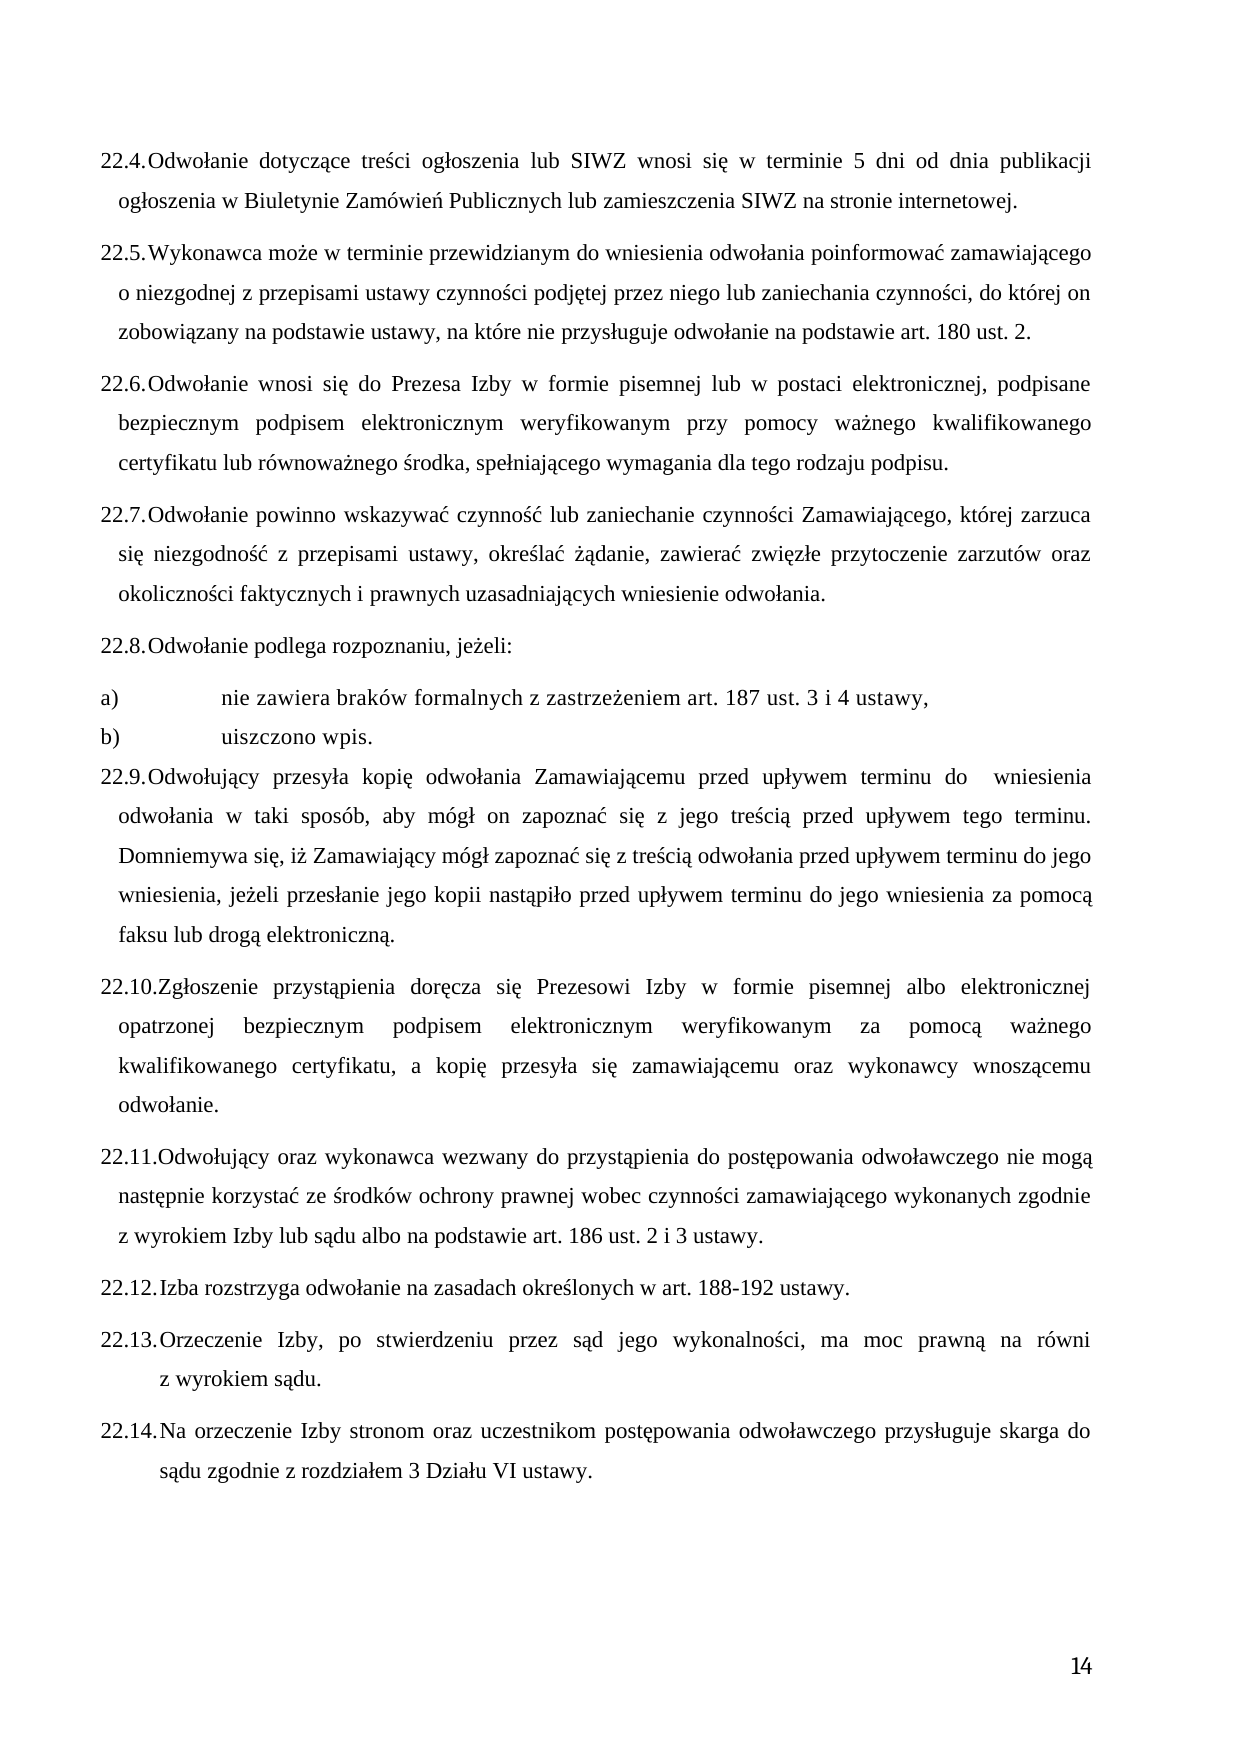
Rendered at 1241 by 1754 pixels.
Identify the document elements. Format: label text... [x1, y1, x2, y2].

list uiszczono wpis. [100, 723, 1093, 750]
text 22.9. Odwołujący przesyła kopię odwołania Zamawiającemu przed upływem terminu do wniesienia odwołania w taki sposób, aby mógł on zapoznać się z jego treścią przed upływem tego terminu. Domniemywa się, iż Zamawiający mógł zapoznać się z treścią odwołania przed upływem terminu do jego wniesienia, jeżeli przesłanie jego kopii nastąpiło przed upływem terminu do jego wniesienia za pomocą faksu lub drogą elektroniczną. [100, 763, 1093, 947]
text 22.4. Odwołanie dotyczące treści ogłoszenia lub SIWZ wnosi się w terminie 5 dni od dnia publikacji ogłoszenia w Biuletynie Zamówień Publicznych lub zamieszczenia SIWZ na stronie internetowej. [100, 148, 1093, 213]
text 22.14. Na orzeczenie Izby stronom oraz uczestnikom postępowania odwoławczego przysługuje skarga do sądu zgodnie z rozdziałem 3 Działu VI ustawy. [100, 1417, 1093, 1483]
text 22.11.Odwołujący oraz wykonawca wezwany do przystąpienia do postępowania odwoławczego nie mogą następnie korzystać ze środków ochrony prawnej wobec czynności zamawiającego wykonanych zgodnie z wyrokiem Izby lub sądu albo na podstawie art. 186 ust. 2 i 3 ustawy. [100, 1143, 1093, 1248]
text 22.12. Izba rozstrzyga odwołanie na zasadach określonych w art. 188-192 ustawy. [100, 1274, 1093, 1300]
text 22.13. Orzeczenie Izby, po stwierdzeniu przez sąd jego wykonalności, ma moc prawną na równi z wyrokiem sądu. [100, 1326, 1093, 1392]
text 22.5. Wykonawca może w terminie przewidzianym do wniesienia odwołania poinformować zamawiającego o niezgodnej z przepisami ustawy czynności podjętej przez niego lub zaniechania czynności, do której on zobowiązany na podstawie ustawy, na które nie przysługuje odwołanie na podstawie art. 180 ust. 2. [100, 239, 1093, 344]
text 22.8. Odwołanie podlega rozpoznaniu, jeżeli: [100, 632, 1093, 658]
text 22.7. Odwołanie powinno wskazywać czynność lub zaniechanie czynności Zamawiającego, której zarzuca się niezgodność z przepisami ustawy, określać żądanie, zawierać zwięzłe przytoczenie zarzutów oraz okoliczności faktycznych i prawnych uzasadniających wniesienie odwołania. [100, 501, 1093, 606]
list nie zawiera braków formalnych z zastrzeżeniem art. 187 ust. 3 i 4 ustawy, [100, 684, 1093, 710]
text 22.10.Zgłoszenie przystąpienia doręcza się Prezesowi Izby w formie pisemnej albo elektronicznej opatrzonej bezpiecznym podpisem elektronicznym weryfikowanym za pomocą ważnego kwalifikowanego certyfikatu, a kopię przesyła się zamawiającemu oraz wykonawcy wnoszącemu odwołanie. [100, 973, 1093, 1117]
text 22.6. Odwołanie wnosi się do Prezesa Izby w formie pisemnej lub w postaci elektronicznej, podpisane bezpiecznym podpisem elektronicznym weryfikowanym przy pomocy ważnego kwalifikowanego certyfikatu lub równoważnego środka, spełniającego wymagania dla tego rodzaju podpisu. [100, 370, 1093, 475]
